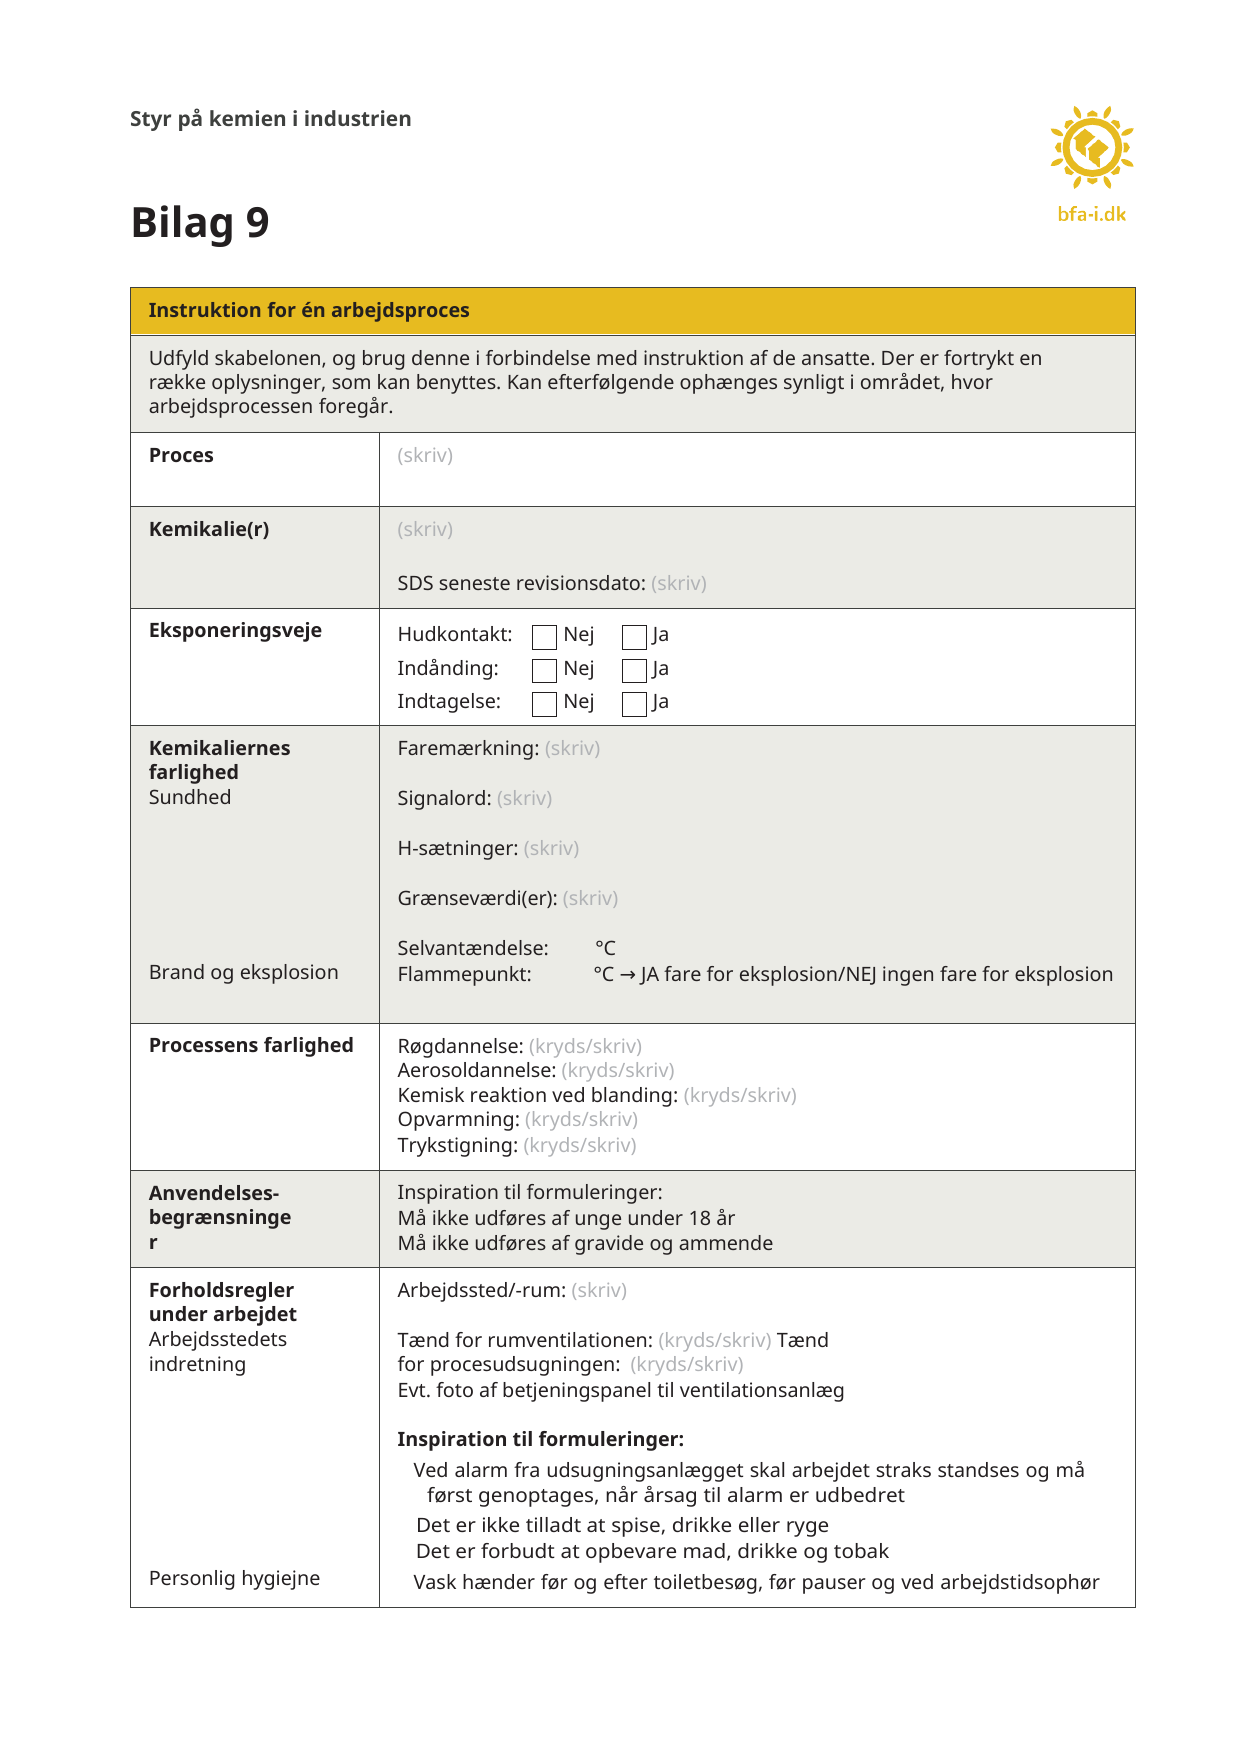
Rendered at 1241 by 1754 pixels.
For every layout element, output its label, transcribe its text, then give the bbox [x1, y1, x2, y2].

table_cell Processens farlighed [131, 1024, 379, 1170]
text Styr på kemien i industrien [130, 104, 1146, 133]
table_header Instruktion for én arbejdsproces [131, 288, 1135, 334]
picture [1058, 206, 1126, 221]
table_cell Eksponeringsveje [131, 609, 379, 725]
table_cell Hudkontakt: Nej Ja Indånding: Nej Ja Indtagelse: Nej Ja [380, 609, 1135, 725]
table_cell Kemikaliernes farlighed Sundhed Brand og eksplosion [131, 726, 379, 1023]
picture [1073, 128, 1109, 168]
table_cell Kemikalie(r) [131, 507, 379, 608]
table_cell Anvendelses- begrænsninger [131, 1171, 379, 1267]
table_cell Proces [131, 433, 379, 506]
table_cell Forholdsregler under arbejdet Arbejdsstedets indretning Personlig hygiejne [131, 1268, 379, 1607]
table_cell Arbejdssted/-rum: (skriv) Tænd for rumventilationen: (kryds/skriv) Tænd for procesudsugningen: (kryds/skriv) Evt. foto af betjeningspanel til ventilationsanlæg Inspiration til formuleringer: Ved alarm fra udsugningsanlægget skal arbejdet straks standses og må først genoptages, når årsag til alarm er udbedret Det er ikke tilladt at spise, drikke eller ryge Det er forbudt at opbevare mad, drikke og tobak Vask hænder før og efter toiletbesøg, før pauser og ved arbejdstidsophør [380, 1268, 1135, 1607]
table_cell Røgdannelse: (kryds/skriv) Aerosoldannelse: (kryds/skriv) Kemisk reaktion ved blanding: (kryds/skriv) Opvarmning: (kryds/skriv) Trykstigning: (kryds/skriv) [380, 1024, 1135, 1170]
table_cell (skriv) SDS seneste revisionsdato: (skriv) [380, 507, 1135, 608]
table_cell Inspiration til formuleringer: Må ikke udføres af unge under 18 år Må ikke udføres af gravide og ammende [380, 1171, 1135, 1267]
text Bilag 9 [130, 193, 1146, 250]
table_cell (skriv) [380, 433, 1135, 506]
table_cell Udfyld skabelonen, og brug denne i forbindelse med instruktion af de ansatte. Der er fortrykt en række oplysninger, som kan benyttes. Kan efterfølgende ophænges synligt i området, hvor arbejdsprocessen foregår. [131, 336, 1135, 432]
table_cell Faremærkning: (skriv) Signalord: (skriv) H-sætninger: (skriv) Grænseværdi(er): (skriv) Selvantændelse: °C Flammepunkt: °C → JA fare for eksplosion/NEJ ingen fare for eksplosion [380, 726, 1135, 1023]
